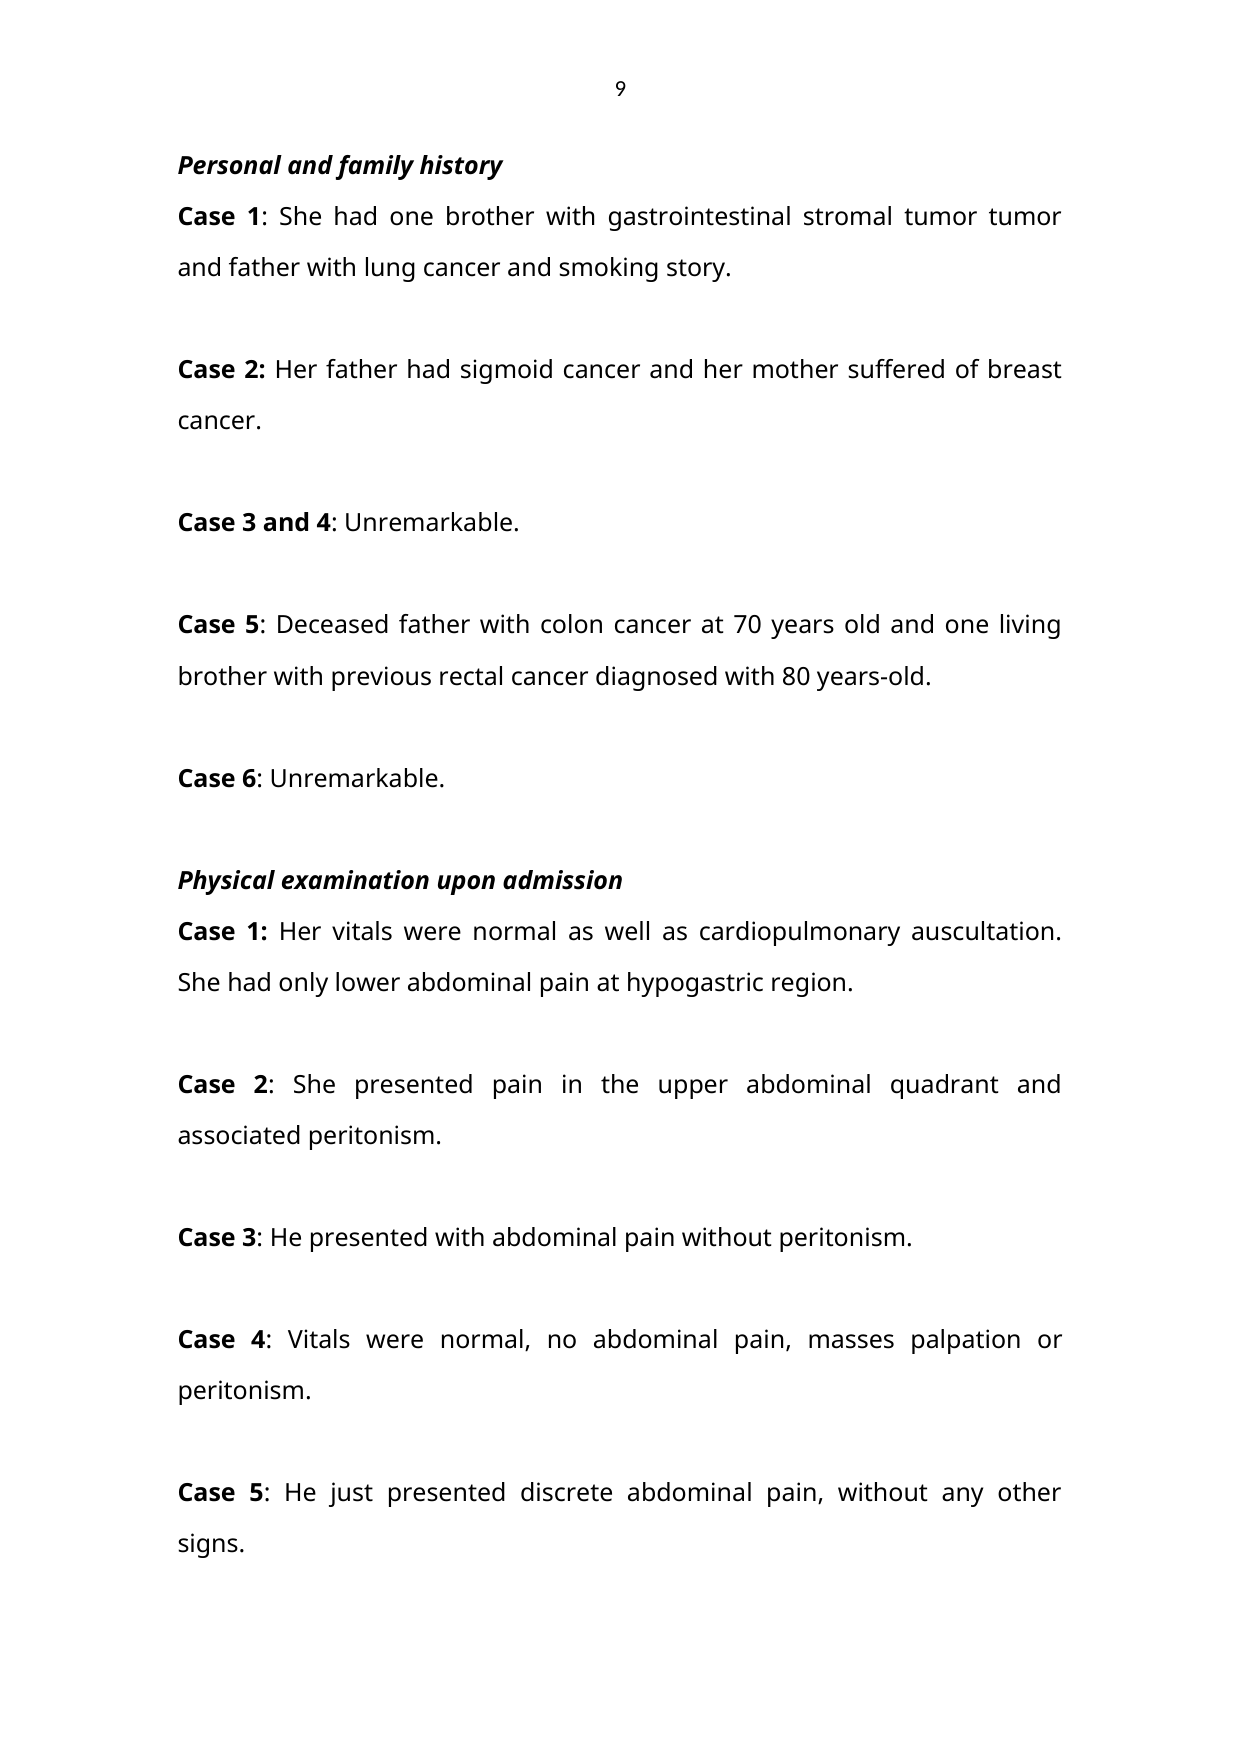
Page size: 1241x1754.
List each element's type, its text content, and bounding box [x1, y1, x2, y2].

text Case 6: Unremarkable. [177, 760, 1063, 794]
text Case 3 and 4: Unremarkable. [177, 505, 1063, 539]
text Case 5: Deceased father with colon cancer at 70 years old and one living brother with previous rectal cancer diagnosed with 80 years-old. [177, 607, 1063, 692]
text Physical examination upon admission [177, 862, 1063, 896]
text Case 2: She presented pain in the upper abdominal quadrant and associated peritonism. [177, 1066, 1063, 1152]
text Case 1: She had one brother with gastrointestinal stromal tumor tumor and father with lung cancer and smoking story. [177, 199, 1063, 284]
text Case 1: Her vitals were normal as well as cardiopulmonary auscultation. She had only lower abdominal pain at hypogastric region. [177, 913, 1063, 998]
text Case 3: He presented with abdominal pain without peritonism. [177, 1219, 1063, 1254]
text Case 2: Her father had sigmoid cancer and her mother suffered of breast cancer. [177, 352, 1063, 437]
text Case 4: Vitals were normal, no abdominal pain, masses palpation or peritonism. [177, 1322, 1063, 1407]
text Personal and family history [177, 148, 1063, 182]
text Case 5: He just presented discrete abdominal pain, without any other signs. [177, 1475, 1063, 1560]
